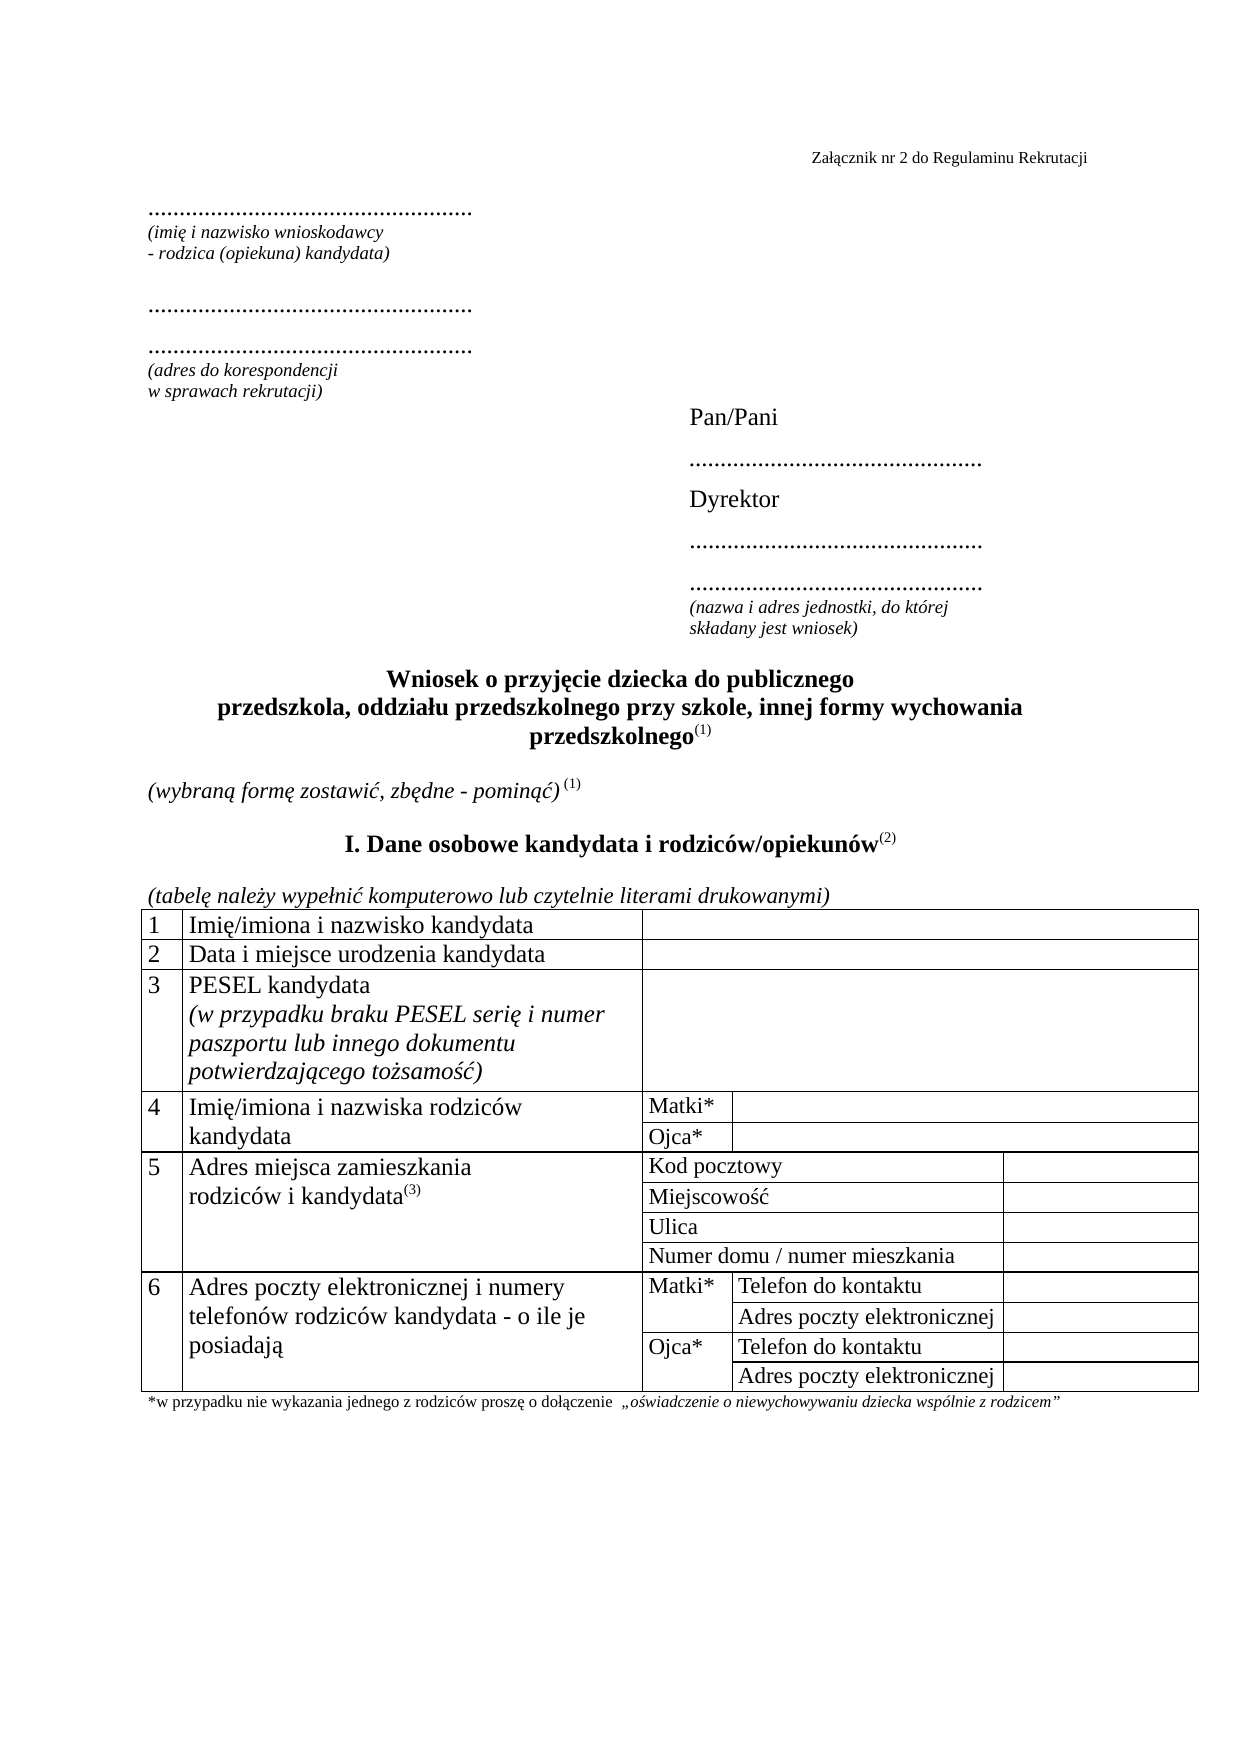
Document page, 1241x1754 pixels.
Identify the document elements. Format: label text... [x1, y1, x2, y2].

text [148, 1392, 1093, 1411]
text .................................................... [148, 289, 1093, 317]
table_cell 2 [142, 940, 182, 969]
text Załącznik nr 2 do Regulaminu Rekrutacji [148, 148, 1093, 167]
text ............................................... [689, 443, 1093, 472]
table_cell [1004, 1243, 1198, 1271]
table_cell [733, 1123, 1198, 1151]
table_cell Ojca* [643, 1333, 732, 1391]
table_cell [643, 970, 1198, 1091]
table_cell Numer domu / numer mieszkania [643, 1243, 1003, 1271]
table_cell Imię/imiona i nazwiska rodziców kandydata [183, 1092, 642, 1151]
table_cell Data i miejsce urodzenia kandydata [183, 940, 642, 969]
text (tabelę należy wypełnić komputerowo lub czytelnie literami drukowanymi) [148, 882, 1093, 909]
table_cell PESEL kandydata (w przypadku braku PESEL serię i numer paszportu lub innego dokumentu potwierdzającego tożsamość) [183, 970, 642, 1091]
table_cell Matki* [643, 1273, 732, 1332]
table_cell Adres poczty elektronicznej i numery telefonów rodziców kandydata - o ile je posiadają [183, 1273, 642, 1391]
text (imię i nazwisko wnioskodawcy [148, 221, 1093, 242]
text I. Dane osobowe kandydata i rodziców/opiekunów(2) [148, 829, 1093, 857]
table_cell 6 [142, 1273, 182, 1391]
table_cell [1004, 1363, 1198, 1391]
table_cell Telefon do kontaktu [733, 1273, 1003, 1302]
text (adres do korespondencji [148, 359, 1093, 380]
table_cell [1004, 1333, 1198, 1361]
table_cell [643, 940, 1198, 969]
table_header Imię/imiona i nazwisko kandydata [183, 910, 642, 938]
table_cell Adres poczty elektronicznej [733, 1303, 1003, 1332]
text w sprawach rekrutacji) [148, 380, 1093, 402]
table_cell Ulica [643, 1213, 1003, 1242]
text ............................................... [689, 526, 1093, 554]
text Wniosek o przyjęcie dziecka do publicznego [148, 664, 1093, 692]
text (nazwa i adres jednostki, do której składany jest wniosek) [689, 596, 1093, 639]
table_cell Adres poczty elektronicznej [733, 1363, 1003, 1391]
table_cell [1004, 1213, 1198, 1242]
table_cell Kod pocztowy [643, 1153, 1003, 1182]
text ............................................... [689, 567, 1093, 596]
text .................................................... [148, 192, 1093, 221]
text - rodzica (opiekuna) kandydata) [148, 242, 1093, 264]
table_header 1 [142, 910, 182, 938]
table_cell Matki* [643, 1092, 732, 1122]
text (wybraną formę zostawić, zbędne - pominąć) (1) [148, 775, 1093, 804]
table_cell Miejscowość [643, 1183, 1003, 1212]
table_cell Telefon do kontaktu [733, 1333, 1003, 1361]
text przedszkola, oddziału przedszkolnego przy szkole, innej formy wychowania przedszkolnego(1) [148, 692, 1093, 750]
text Dyrektor [689, 484, 1093, 513]
table_cell [1004, 1303, 1198, 1332]
text .................................................... [148, 330, 1093, 359]
table_cell [1004, 1273, 1198, 1302]
table_header [643, 910, 1198, 938]
table_cell [1004, 1183, 1198, 1212]
table_cell 3 [142, 970, 182, 1091]
table_cell [1004, 1153, 1198, 1182]
table_cell Adres miejsca zamieszkania rodziców i kandydata(3) [183, 1153, 642, 1271]
table_cell [733, 1092, 1198, 1122]
table_cell 5 [142, 1153, 182, 1271]
text Pan/Pani [689, 402, 1093, 431]
table_cell Ojca* [643, 1123, 732, 1151]
table_cell 4 [142, 1092, 182, 1151]
